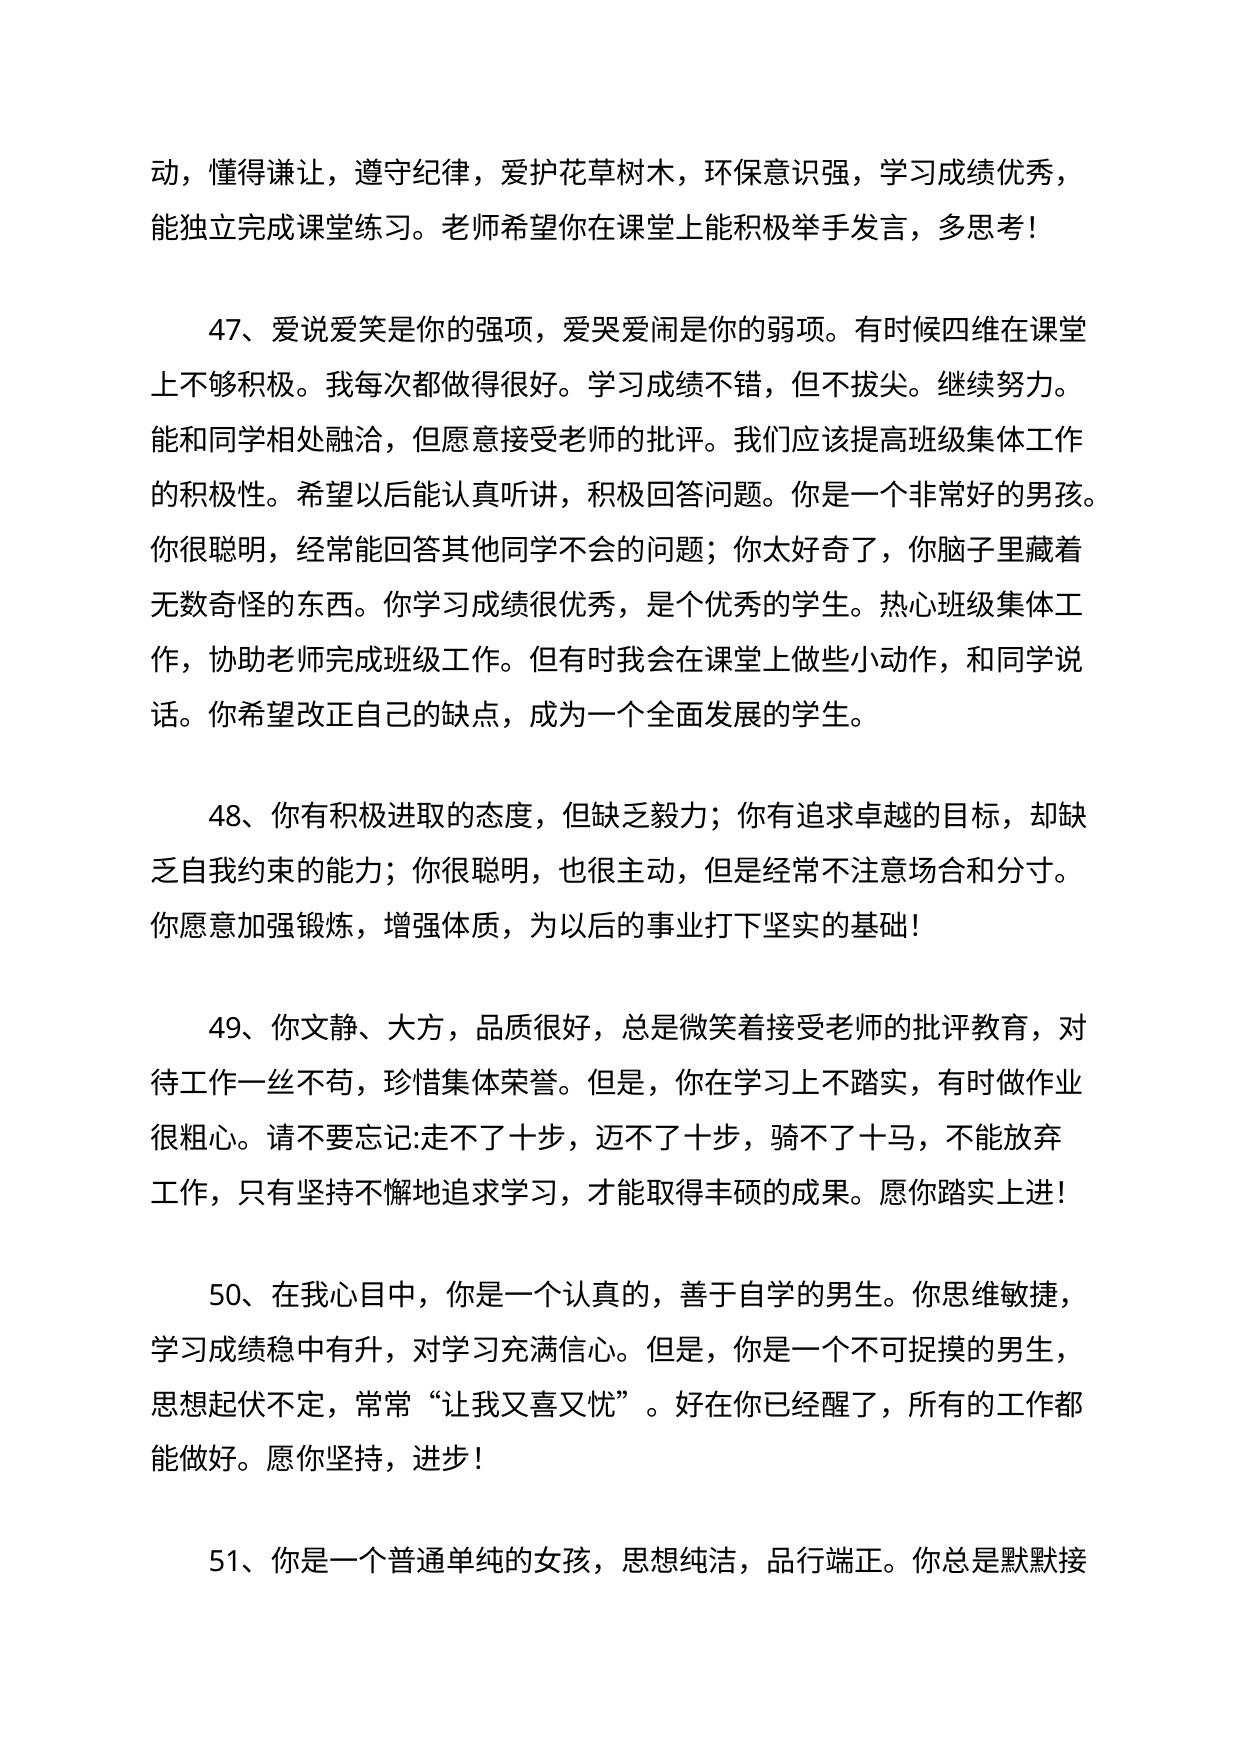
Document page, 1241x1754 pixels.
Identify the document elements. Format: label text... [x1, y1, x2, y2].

text 47、爱说爱笑是你的强项，爱哭爱闹是你的弱项。有时候四维在课堂上不够积极。我每次都做得很好。学习成绩不错，但不拔尖。继续努力。能和同学相处融洽，但愿意接受老师的批评。我们应该提高班级集体工作的积极性。希望以后能认真听讲，积极回答问题。你是一个非常好的男孩。你很聪明，经常能回答其他同学不会的问题；你太好奇了，你脑子里藏着无数奇怪的东西。你学习成绩很优秀，是个优秀的学生。热心班级集体工作，协助老师完成班级工作。但有时我会在课堂上做些小动作，和同学说话。你希望改正自己的缺点，成为一个全面发展的学生。 [150, 307, 1090, 733]
text 48、你有积极进取的态度，但缺乏毅力；你有追求卓越的目标，却缺乏自我约束的能力；你很聪明，也很主动，但是经常不注意场合和分寸。你愿意加强锻炼，增强体质，为以后的事业打下坚实的基础！ [150, 793, 1090, 945]
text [150, 150, 1090, 247]
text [150, 1538, 1090, 1580]
text 50、在我心目中，你是一个认真的，善于自学的男生。你思维敏捷，学习成绩稳中有升，对学习充满信心。但是，你是一个不可捉摸的男生，思想起伏不定，常常“让我又喜又忧”。好在你已经醒了，所有的工作都能做好。愿你坚持，进步！ [150, 1271, 1090, 1478]
text 49、你文静、大方，品质很好，总是微笑着接受老师的批评教育，对待工作一丝不苟，珍惜集体荣誉。但是，你在学习上不踏实，有时做作业很粗心。请不要忘记:走不了十步，迈不了十步，骑不了十马，不能放弃工作，只有坚持不懈地追求学习，才能取得丰硕的成果。愿你踏实上进！ [150, 1004, 1090, 1212]
